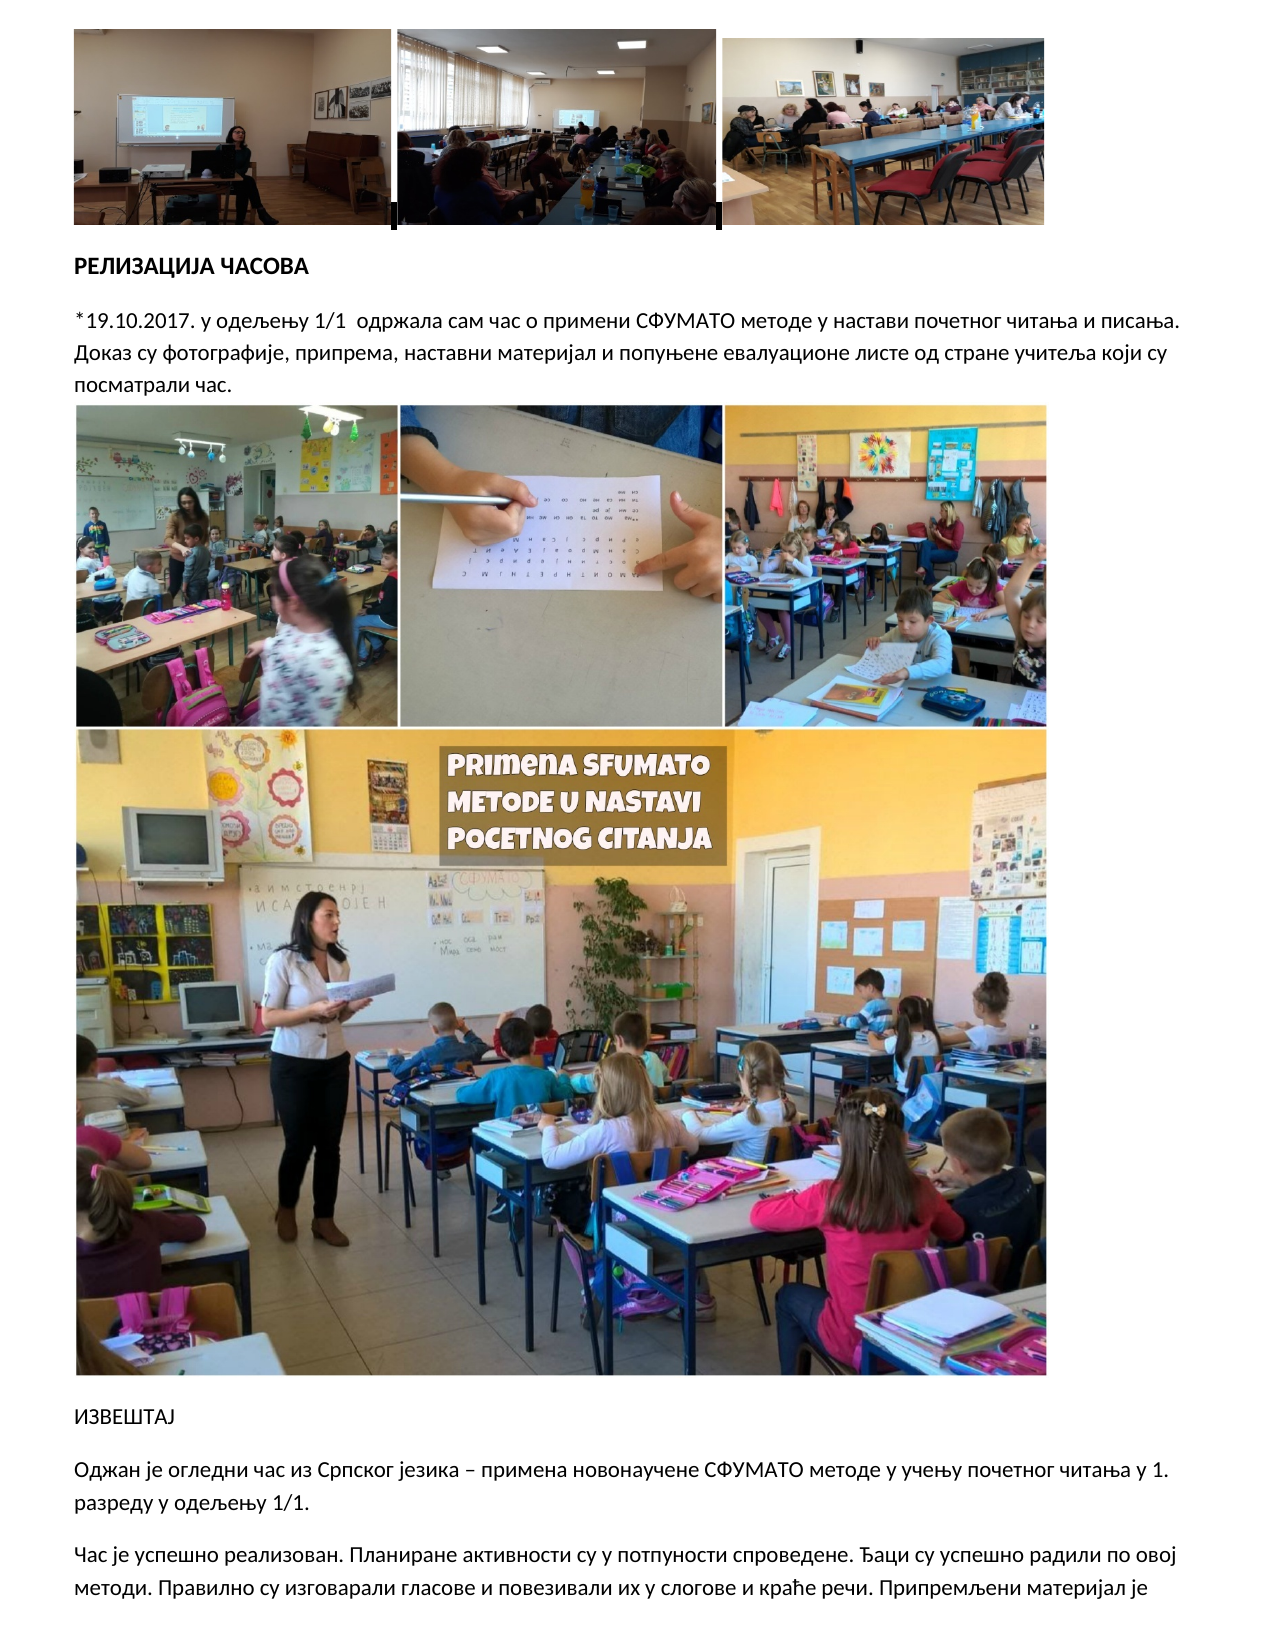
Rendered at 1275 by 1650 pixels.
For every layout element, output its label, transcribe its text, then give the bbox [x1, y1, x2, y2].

text ИЗВЕШТАЈ [74, 1402, 1211, 1430]
picture [397, 29, 717, 225]
text Оджан је огледни час из Српског језика – примена новонаучене СФУМАТО методе у учењу почетног читања у 1. разреду у одељењу 1/1. [74, 1455, 1211, 1516]
picture [722, 38, 1045, 225]
text РЕЛИЗАЦИЈА ЧАСОВА [74, 250, 1211, 281]
picture [73, 29, 392, 225]
picture [73, 402, 1049, 1378]
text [74, 1541, 1211, 1601]
